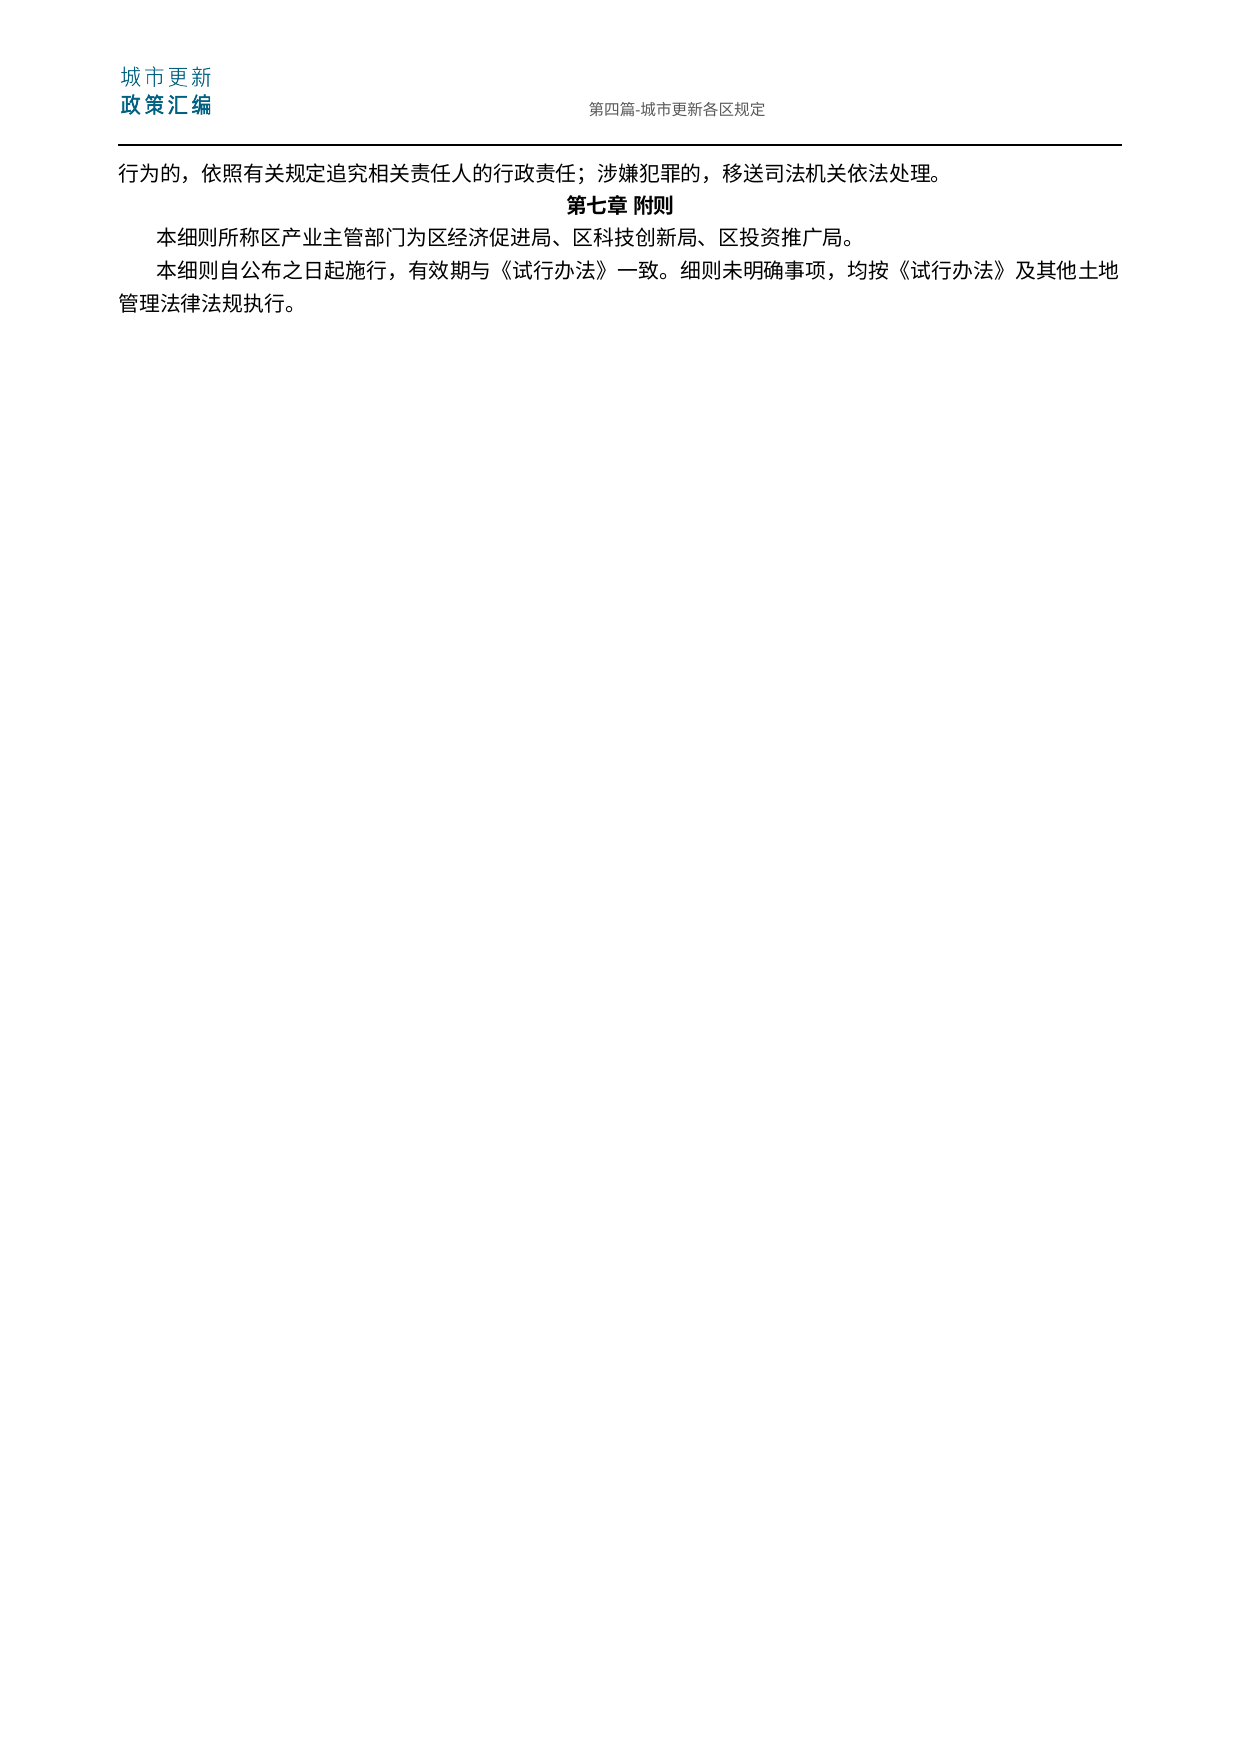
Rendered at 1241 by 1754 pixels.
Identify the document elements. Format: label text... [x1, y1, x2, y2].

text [118, 156, 1122, 188]
picture [118, 59, 211, 115]
text 第七章 附则 [118, 188, 1122, 221]
text 本细则所称区产业主管部门为区经济促进局、区科技创新局、区投资推广局。 [118, 221, 1122, 253]
text 本细则自公布之日起施行，有效期与《试行办法》一致。细则未明确事项，均按《试行办法》及其他土地管理法律法规执行。 [118, 253, 1122, 318]
